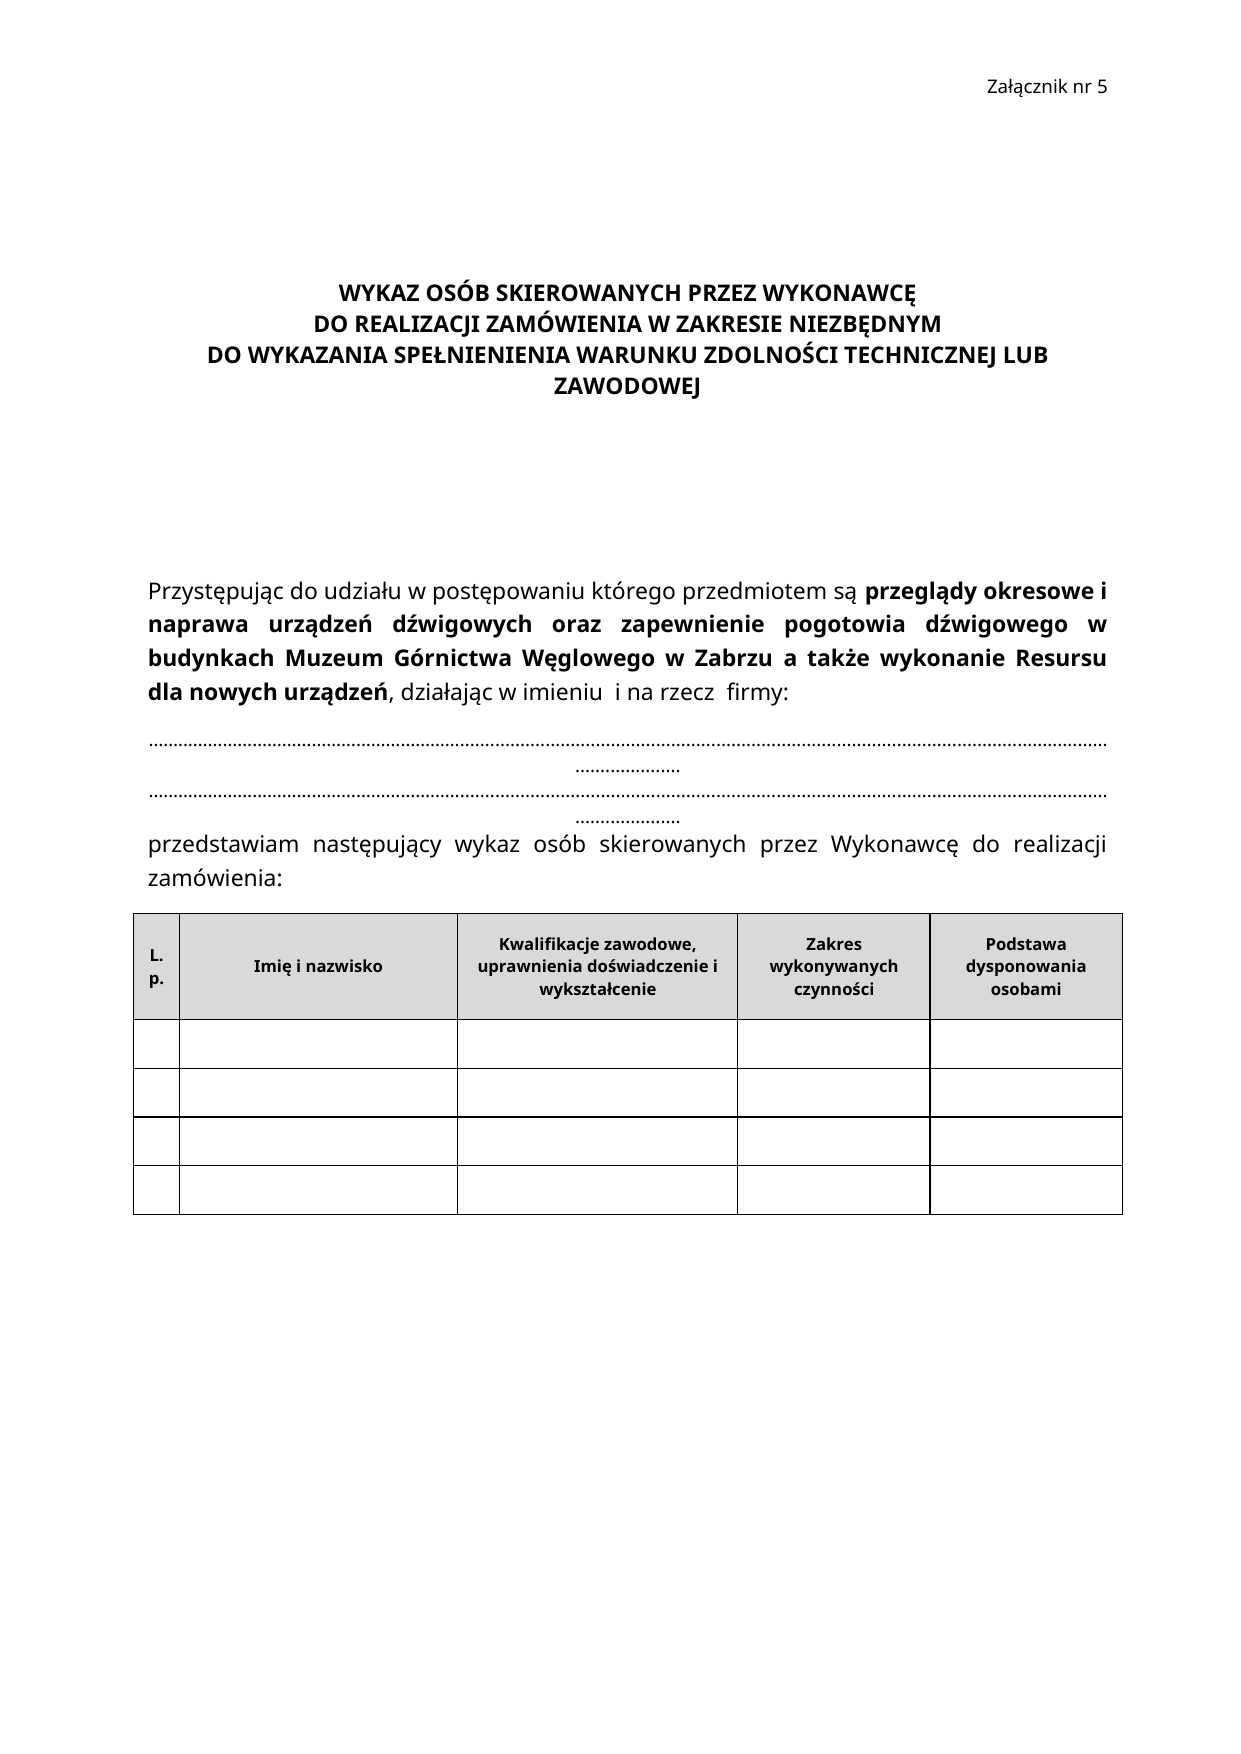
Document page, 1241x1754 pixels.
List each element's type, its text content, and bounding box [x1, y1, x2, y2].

table_header Podstawa dysponowania osobami [931, 914, 1122, 1019]
text DO REALIZACJI ZAMÓWIENIA W ZAKRESIE NIEZBĘDNYM [148, 308, 1107, 339]
text ………………………………………………………...................................................................................................................................................... [148, 777, 1107, 828]
table_cell [458, 1069, 737, 1116]
table_cell [931, 1069, 1122, 1116]
table_cell [180, 1020, 457, 1068]
text przedstawiam następujący wykaz osób skierowanych przez Wykonawcę do realizacji zamówienia: [148, 828, 1107, 893]
table_header L.p. [134, 914, 179, 1019]
text DO WYKAZANIA SPEŁNIENIENIA WARUNKU ZDOLNOŚCI TECHNICZNEJ LUB ZAWODOWEJ [148, 339, 1107, 402]
table_header Zakres wykonywanych czynności [738, 914, 929, 1019]
table_cell [134, 1166, 179, 1214]
table_cell [458, 1118, 737, 1165]
table_cell [180, 1166, 457, 1214]
table_cell [458, 1166, 737, 1214]
table_cell [738, 1118, 929, 1165]
table_cell [134, 1020, 179, 1068]
text WYKAZ OSÓB SKIEROWANYCH PRZEZ WYKONAWCĘ [148, 277, 1107, 308]
table_header Kwalifikacje zawodowe, uprawnienia doświadczenie i wykształcenie [458, 914, 737, 1019]
table_cell [738, 1166, 929, 1214]
table_cell [134, 1069, 179, 1116]
table_cell [134, 1118, 179, 1165]
table_header Imię i nazwisko [180, 914, 457, 1019]
text Przystępując do udziału w postępowaniu którego przedmiotem są przeglądy okresowe i naprawa urządzeń dźwigowych oraz zapewnienie pogotowia dźwigowego w budynkach Muzeum Górnictwa Węglowego w Zabrzu a także wykonanie Resursu dla nowych urządzeń, działając w imieniu i na rzecz firmy: [148, 575, 1107, 707]
table_cell [931, 1118, 1122, 1165]
table_cell [931, 1020, 1122, 1068]
table_cell [931, 1166, 1122, 1214]
text ………………………………………………………...................................................................................................................................................... [148, 726, 1107, 777]
table_cell [738, 1069, 929, 1116]
table_cell [180, 1069, 457, 1116]
table_cell [180, 1118, 457, 1165]
table_cell [738, 1020, 929, 1068]
table_cell [458, 1020, 737, 1068]
